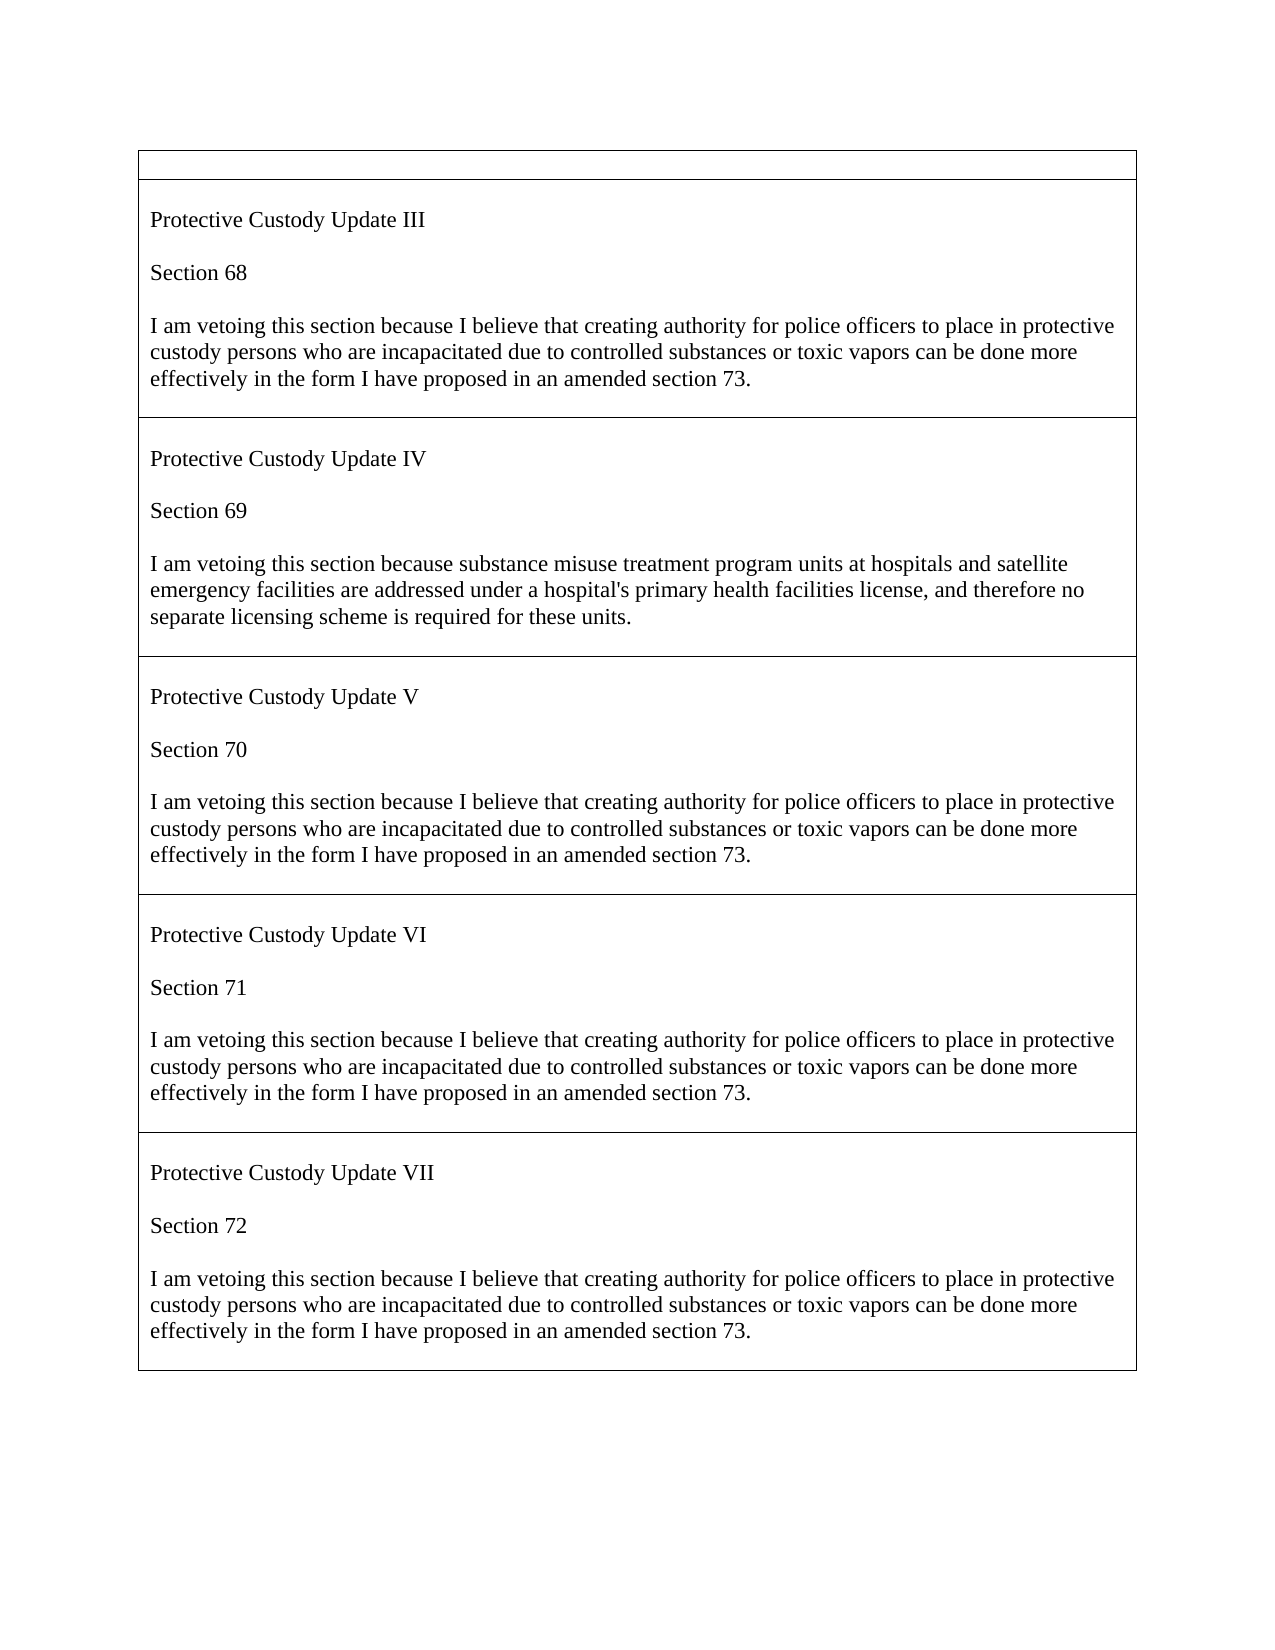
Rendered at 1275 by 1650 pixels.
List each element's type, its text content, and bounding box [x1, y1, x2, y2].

table_cell Protective Custody Update V Section 70 I am vetoing this section because I believe that creating authority for police officers to place in protective custody persons who are incapacitated due to controlled substances or toxic vapors can be done more effectively in the form I have proposed in an amended section 73. [139, 657, 1136, 894]
table_cell Protective Custody Update VII Section 72 I am vetoing this section because I believe that creating authority for police officers to place in protective custody persons who are incapacitated due to controlled substances or toxic vapors can be done more effectively in the form I have proposed in an amended section 73. [139, 1133, 1136, 1370]
table_cell Protective Custody Update VI Section 71 I am vetoing this section because I believe that creating authority for police officers to place in protective custody persons who are incapacitated due to controlled substances or toxic vapors can be done more effectively in the form I have proposed in an amended section 73. [139, 895, 1136, 1132]
table_cell Protective Custody Update III Section 68 I am vetoing this section because I believe that creating authority for police officers to place in protective custody persons who are incapacitated due to controlled substances or toxic vapors can be done more effectively in the form I have proposed in an amended section 73. [139, 180, 1136, 417]
table_header [139, 151, 1136, 179]
table_cell Protective Custody Update IV Section 69 I am vetoing this section because substance misuse treatment program units at hospitals and satellite emergency facilities are addressed under a hospital's primary health facilities license, and therefore no separate licensing scheme is required for these units. [139, 418, 1136, 656]
